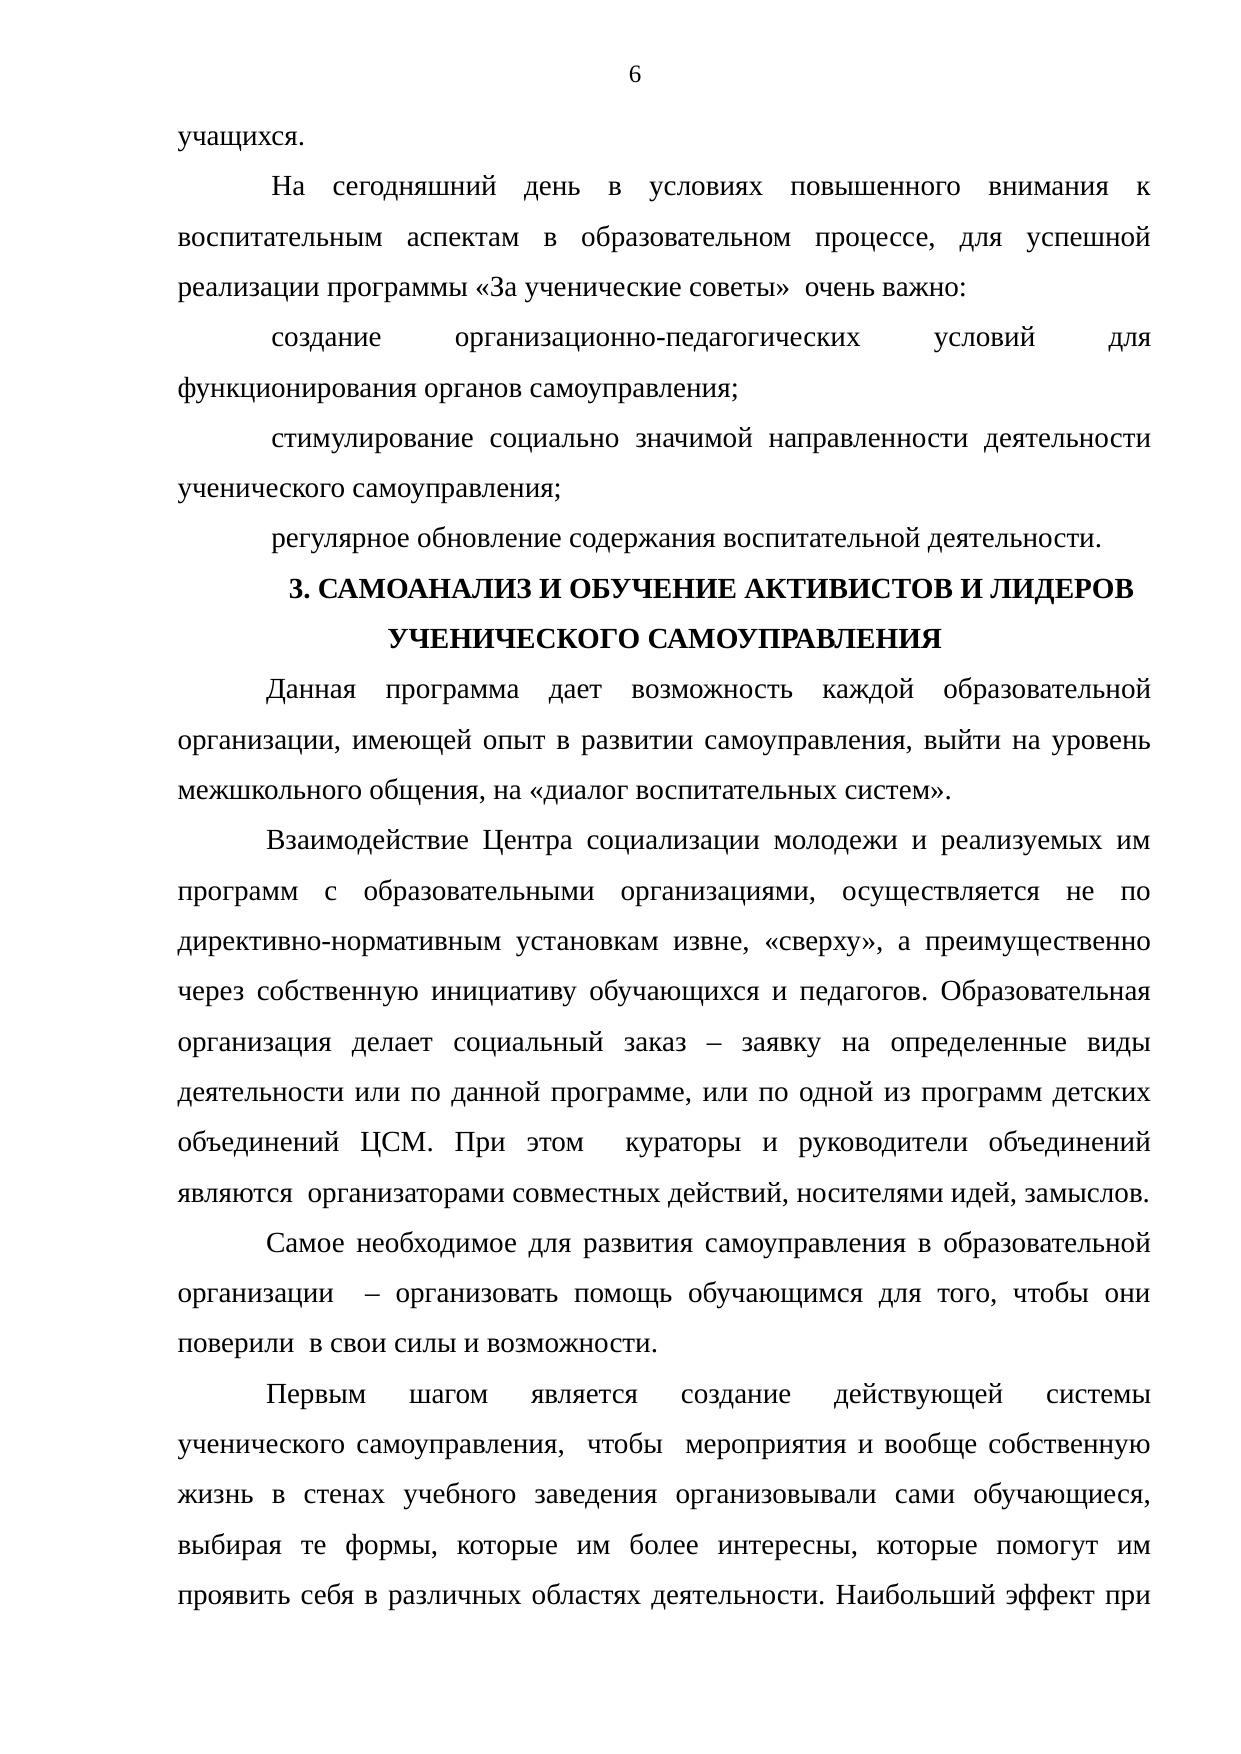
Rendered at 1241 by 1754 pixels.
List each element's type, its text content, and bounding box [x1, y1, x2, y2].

text 3. САМОАНАЛИЗ И ОБУЧЕНИЕ АКТИВИСТОВ И ЛИДЕРОВ УЧЕНИЧЕСКОГО САМОУПРАВЛЕНИЯ [177, 571, 1152, 655]
text создание организационно-педагогических условий для функционирования органов самоуправления; [177, 319, 1152, 403]
text На сегодняшний день в условиях повышенного внимания к воспитательным аспектам в образовательном процессе, для успешной реализации программы «За ученические советы» очень важно: [177, 168, 1152, 303]
text Данная программа дает возможность каждой образовательной организации, имеющей опыт в развитии самоуправления, выйти на уровень межшкольного общения, на «диалог воспитательных систем». [177, 672, 1152, 806]
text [177, 118, 1152, 152]
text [177, 1376, 1152, 1611]
text Взаимодействие Центра социализации молодежи и реализуемых им программ с образовательными организациями, осуществляется не по директивно-нормативным установкам извне, «сверху», а преимущественно через собственную инициативу обучающихся и педагогов. Образовательная организация делает социальный заказ – заявку на определенные виды деятельности или по данной программе, или по одной из программ детских объединений ЦСМ. При этом кураторы и руководители объединений являются организаторами совместных действий, носителями идей, замыслов. [177, 822, 1152, 1208]
text стимулирование социально значимой направленности деятельности ученического самоуправления; [177, 420, 1152, 504]
text регулярное обновление содержания воспитательной деятельности. [177, 521, 1152, 554]
text Самое необходимое для развития самоуправления в образовательной организации – организовать помощь обучающимся для того, чтобы они поверили в свои силы и возможности. [177, 1225, 1152, 1359]
